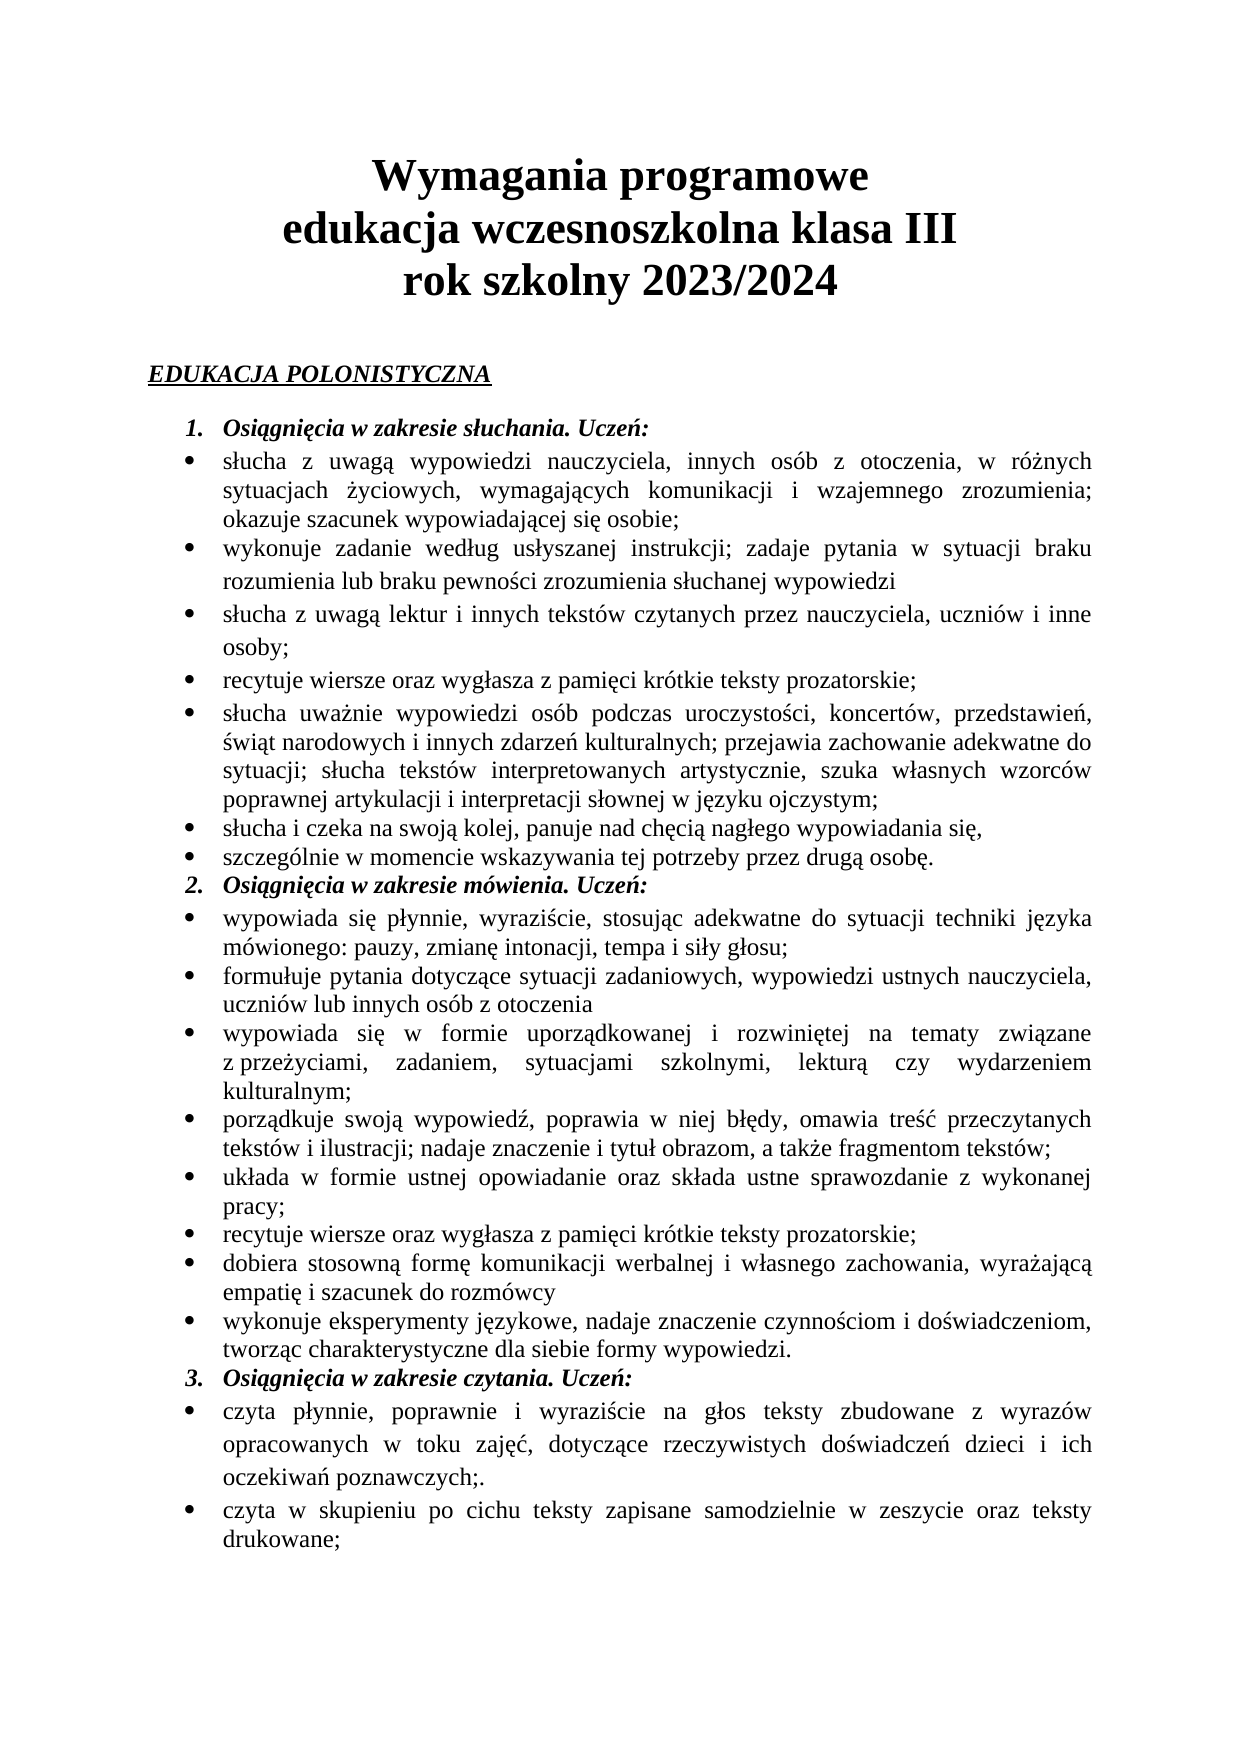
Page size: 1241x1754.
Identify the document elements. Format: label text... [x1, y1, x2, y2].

list wypowiada się w formie uporządkowanej i rozwiniętej na tematy związane z przeżyciami, zadaniem, sytuacjami szkolnymi, lekturą czy wydarzeniem kulturalnym; [185, 1018, 1093, 1104]
list recytuje wiersze oraz wygłasza z pamięci krótkie teksty prozatorskie; [185, 1219, 1093, 1248]
list słucha z uwagą wypowiedzi nauczyciela, innych osób z otoczenia, w różnych sytuacjach życiowych, wymagających komunikacji i wzajemnego zrozumienia; okazuje szacunek wypowiadającej się osobie; [185, 446, 1093, 533]
list układa w formie ustnej opowiadanie oraz składa ustne sprawozdanie z wykonanej pracy; [185, 1162, 1093, 1219]
list słucha uważnie wypowiedzi osób podczas uroczystości, koncertów, przedstawień, świąt narodowych i innych zdarzeń kulturalnych; przejawia zachowanie adekwatne do sytuacji; słucha tekstów interpretowanych artystycznie, szuka własnych wzorców poprawnej artykulacji i interpretacji słownej w języku ojczystym; [185, 698, 1093, 813]
list słucha z uwagą lektur i innych tekstów czytanych przez nauczyciela, uczniów i inne osoby; [185, 599, 1093, 661]
list wykonuje eksperymenty językowe, nadaje znaczenie czynnościom i doświadczeniom, tworząc charakterystyczne dla siebie formy wypowiedzi. [185, 1306, 1093, 1363]
list szczególnie w momencie wskazywania tej potrzeby przez drugą osobę. [185, 842, 1093, 870]
text edukacja wczesnoszkolna klasa III [148, 200, 1093, 253]
text Wymagania programowe [148, 148, 1093, 200]
list porządkuje swoją wypowiedź, poprawia w niej błędy, omawia treść przeczytanych tekstów i ilustracji; nadaje znaczenie i tytuł obrazom, a także fragmentom tekstów; [185, 1104, 1093, 1162]
list czyta płynnie, poprawnie i wyraziście na głos teksty zbudowane z wyrazów opracowanych w toku zajęć, dotyczące rzeczywistych doświadczeń dzieci i ich oczekiwań poznawczych;. [185, 1396, 1093, 1491]
list wykonuje zadanie według usłyszanej instrukcji; zadaje pytania w sytuacji braku rozumienia lub braku pewności zrozumienia słuchanej wypowiedzi [185, 533, 1093, 594]
list Osiągnięcia w zakresie czytania. Uczeń: [185, 1363, 1093, 1392]
text rok szkolny 2023/2024 [148, 253, 1093, 306]
list czyta w skupieniu po cichu teksty zapisane samodzielnie w zeszycie oraz teksty drukowane; [185, 1495, 1093, 1553]
list Osiągnięcia w zakresie mówienia. Uczeń: [185, 870, 1093, 899]
list formułuje pytania dotyczące sytuacji zadaniowych, wypowiedzi ustnych nauczyciela, uczniów lub innych osób z otoczenia [185, 961, 1093, 1018]
list wypowiada się płynnie, wyraziście, stosując adekwatne do sytuacji techniki języka mówionego: pauzy, zmianę intonacji, tempa i siły głosu; [185, 903, 1093, 961]
list Osiągnięcia w zakresie słuchania. Uczeń: [185, 413, 1093, 442]
list słucha i czeka na swoją kolej, panuje nad chęcią nagłego wypowiadania się, [185, 813, 1093, 842]
text EDUKACJA POLONISTYCZNA [148, 359, 1093, 388]
list dobiera stosowną formę komunikacji werbalnej i własnego zachowania, wyrażającą empatię i szacunek do rozmówcy [185, 1248, 1093, 1306]
list recytuje wiersze oraz wygłasza z pamięci krótkie teksty prozatorskie; [185, 665, 1093, 693]
